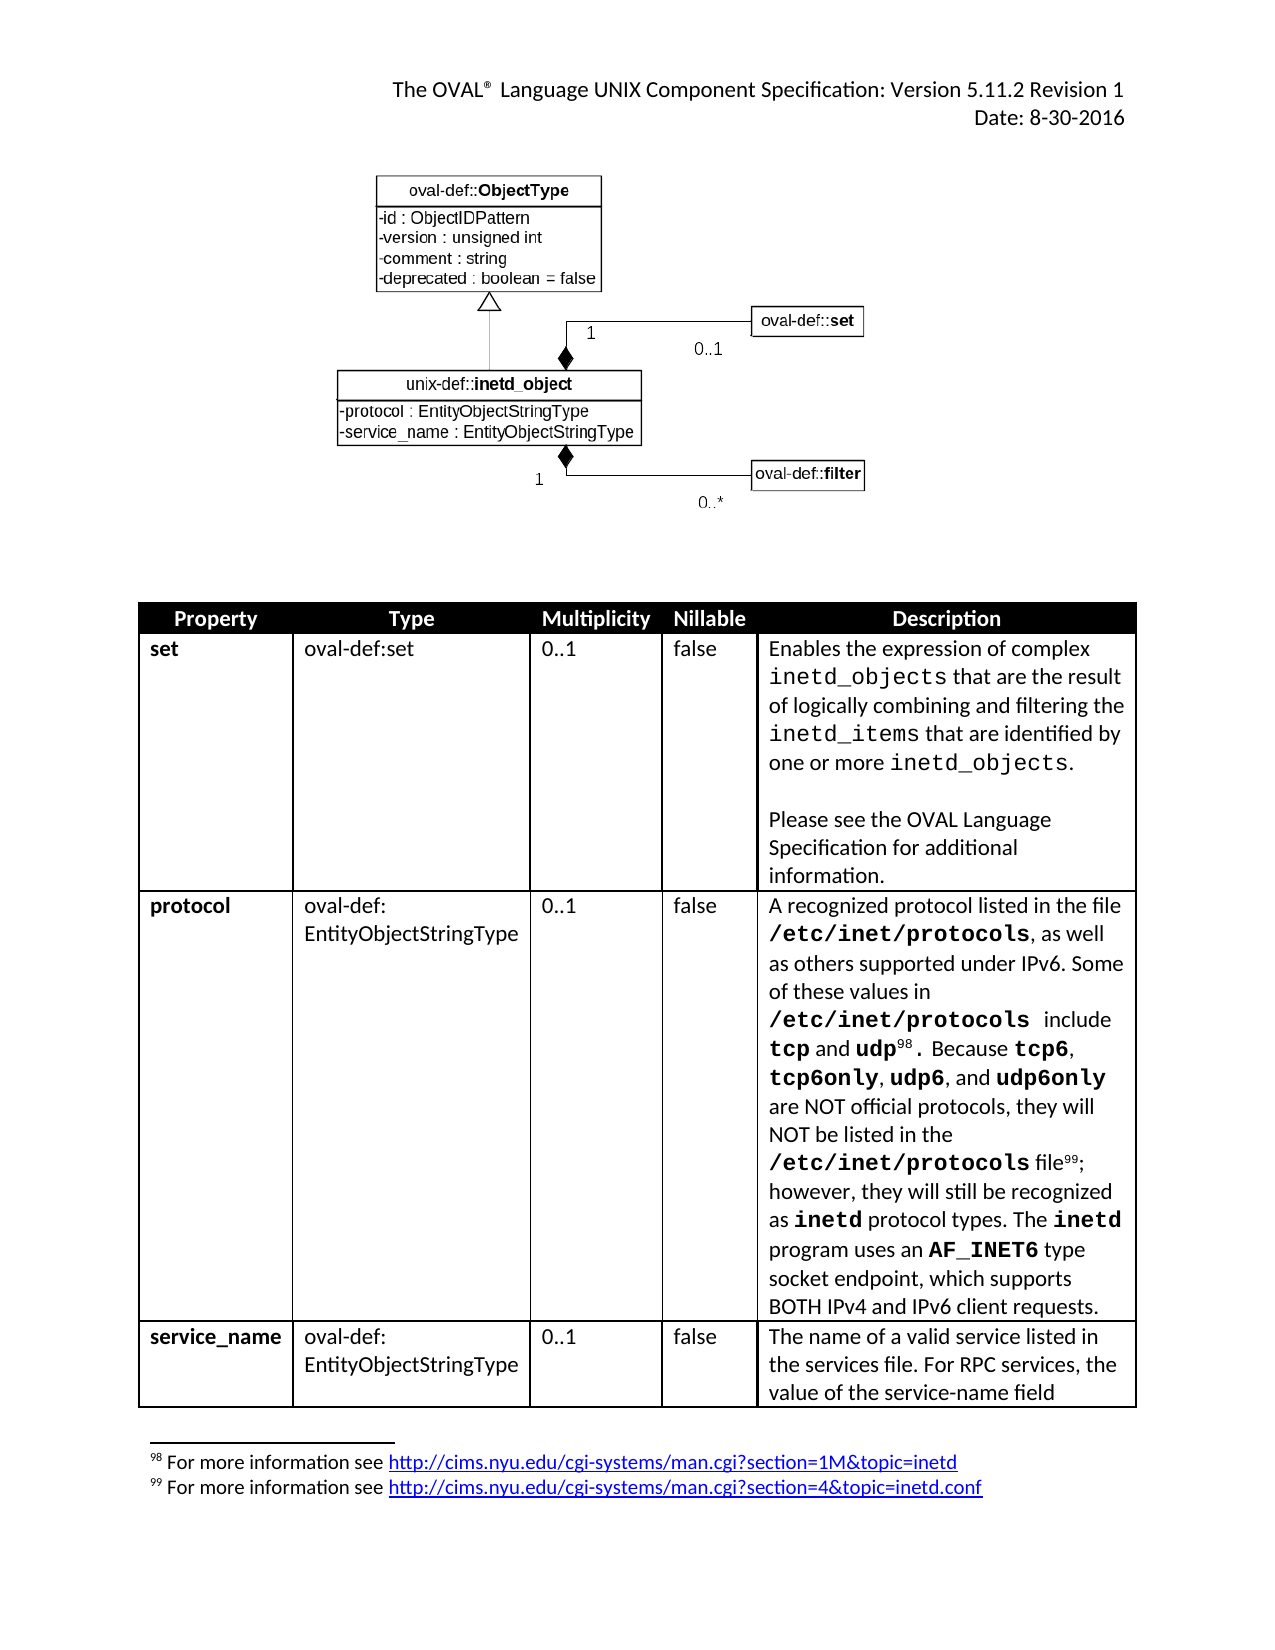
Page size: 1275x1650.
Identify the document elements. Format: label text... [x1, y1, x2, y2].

table_cell 0..1 [531, 1322, 661, 1406]
table_cell service_name [140, 1322, 292, 1406]
table_cell A recognized protocol listed in the file /etc/inet/protocols, as well as others supported under IPv6. Some of these values in /etc/inet/protocols include tcp and udp. Because tcp6, tcp6only, udp6, and udp6only are NOT official protocols, they will NOT be listed in the /etc/inet/protocols file; however, they will still be recognized as inetd protocol types. The inetd program uses an AF_INET6 type socket endpoint, which supports BOTH IPv4 and IPv6 client requests. [758, 892, 1135, 1320]
table_cell 0..1 [531, 634, 661, 889]
table_cell oval-def: EntityObjectStringType [293, 892, 530, 1320]
table_header Type [293, 604, 530, 632]
table_cell oval-def:set [294, 634, 529, 889]
table_cell Enables the expression of complex inetd_objects that are the result of logically combining and filtering the inetd_items that are identified by one or more inetd_objects. Please see the OVAL Language Specification for additional information. [759, 634, 1135, 889]
table_cell false [663, 1322, 756, 1406]
table_cell set [140, 634, 292, 889]
table_cell protocol [140, 892, 292, 1320]
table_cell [759, 1322, 1135, 1406]
table_cell false [663, 892, 757, 1320]
table_header Property [140, 604, 292, 632]
table_cell false [663, 634, 756, 889]
table_header Nillable [663, 604, 757, 632]
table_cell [294, 1322, 529, 1406]
table_header Description [758, 604, 1135, 632]
table_cell 0..1 [531, 892, 662, 1320]
table_header Multiplicity [531, 604, 662, 632]
